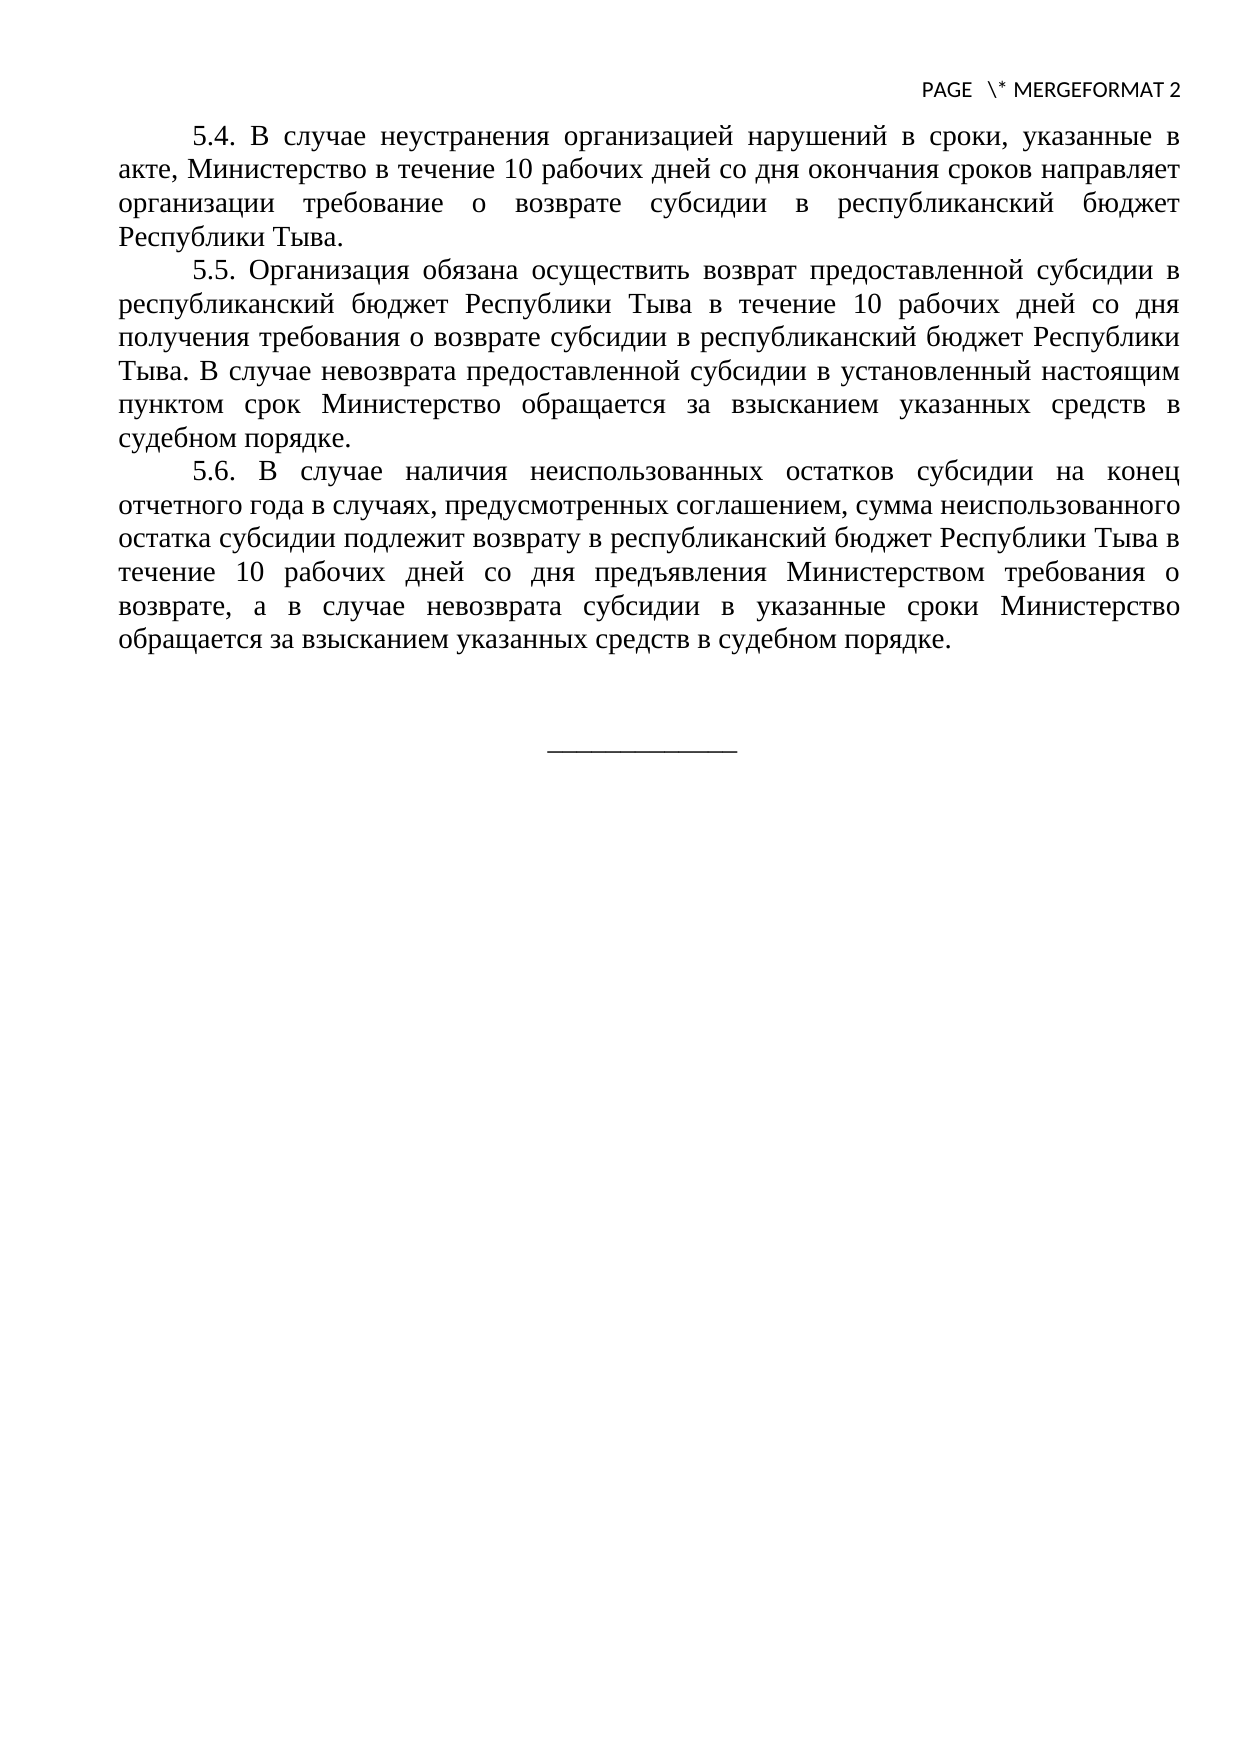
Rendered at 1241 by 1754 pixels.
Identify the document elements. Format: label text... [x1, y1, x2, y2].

text _____________ [103, 722, 1181, 755]
text 5.4. В случае неустранения организацией нарушений в сроки, указанные в акте, Министерство в течение 10 рабочих дней со дня окончания сроков направляет организации требование о возврате субсидии в республиканский бюджет Республики Тыва. [118, 118, 1181, 252]
text 5.6. В случае наличия неиспользованных остатков субсидии на конец отчетного года в случаях, предусмотренных соглашением, сумма неиспользованного остатка субсидии подлежит возврату в республиканский бюджет Республики Тыва в течение 10 рабочих дней со дня предъявления Министерством требования о возврате, а в случае невозврата субсидии в указанные сроки Министерство обращается за взысканием указанных средств в судебном порядке. [118, 453, 1181, 655]
text 5.5. Организация обязана осуществить возврат предоставленной субсидии в республиканский бюджет Республики Тыва в течение 10 рабочих дней со дня получения требования о возврате субсидии в республиканский бюджет Республики Тыва. В случае невозврата предоставленной субсидии в установленный настоящим пунктом срок Министерство обращается за взысканием указанных средств в судебном порядке. [118, 252, 1181, 453]
